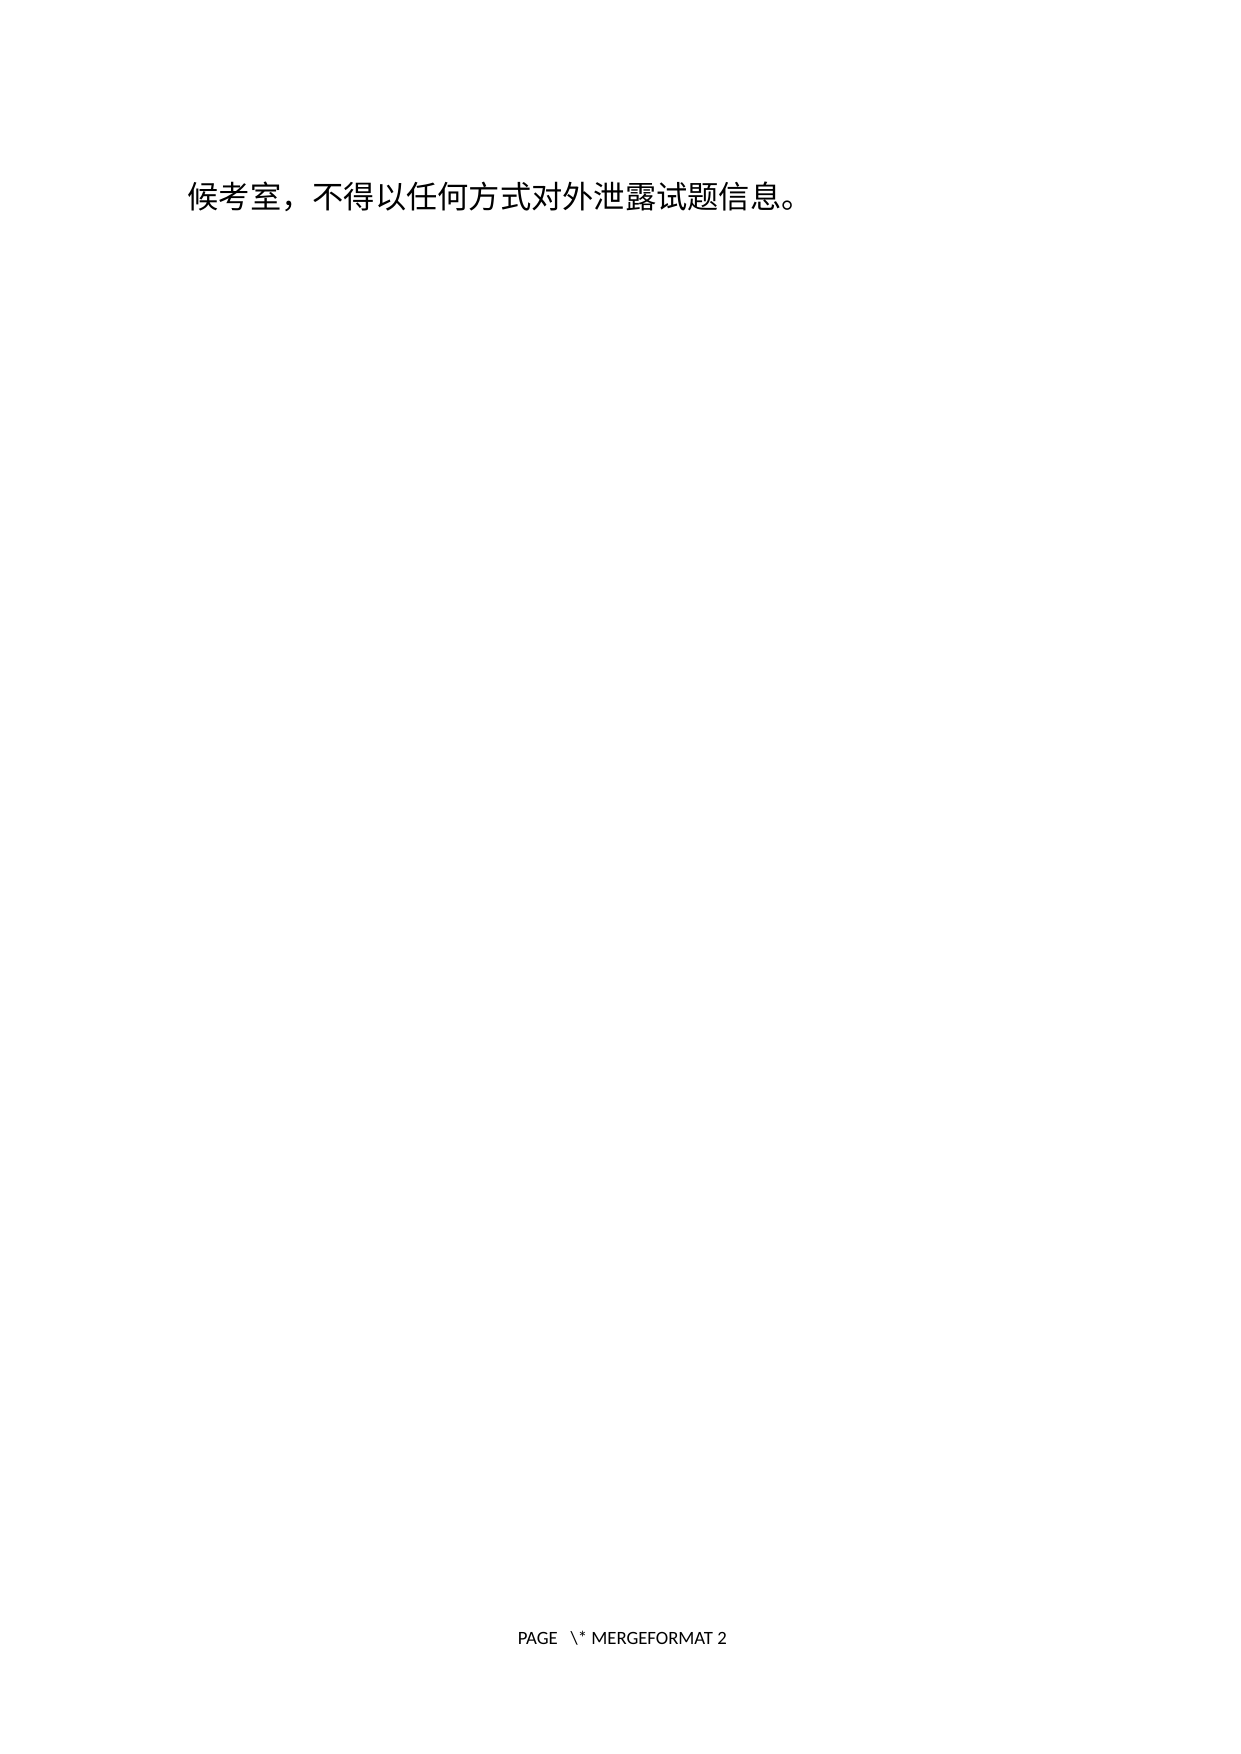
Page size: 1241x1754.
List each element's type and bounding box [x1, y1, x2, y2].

text [187, 162, 1053, 227]
